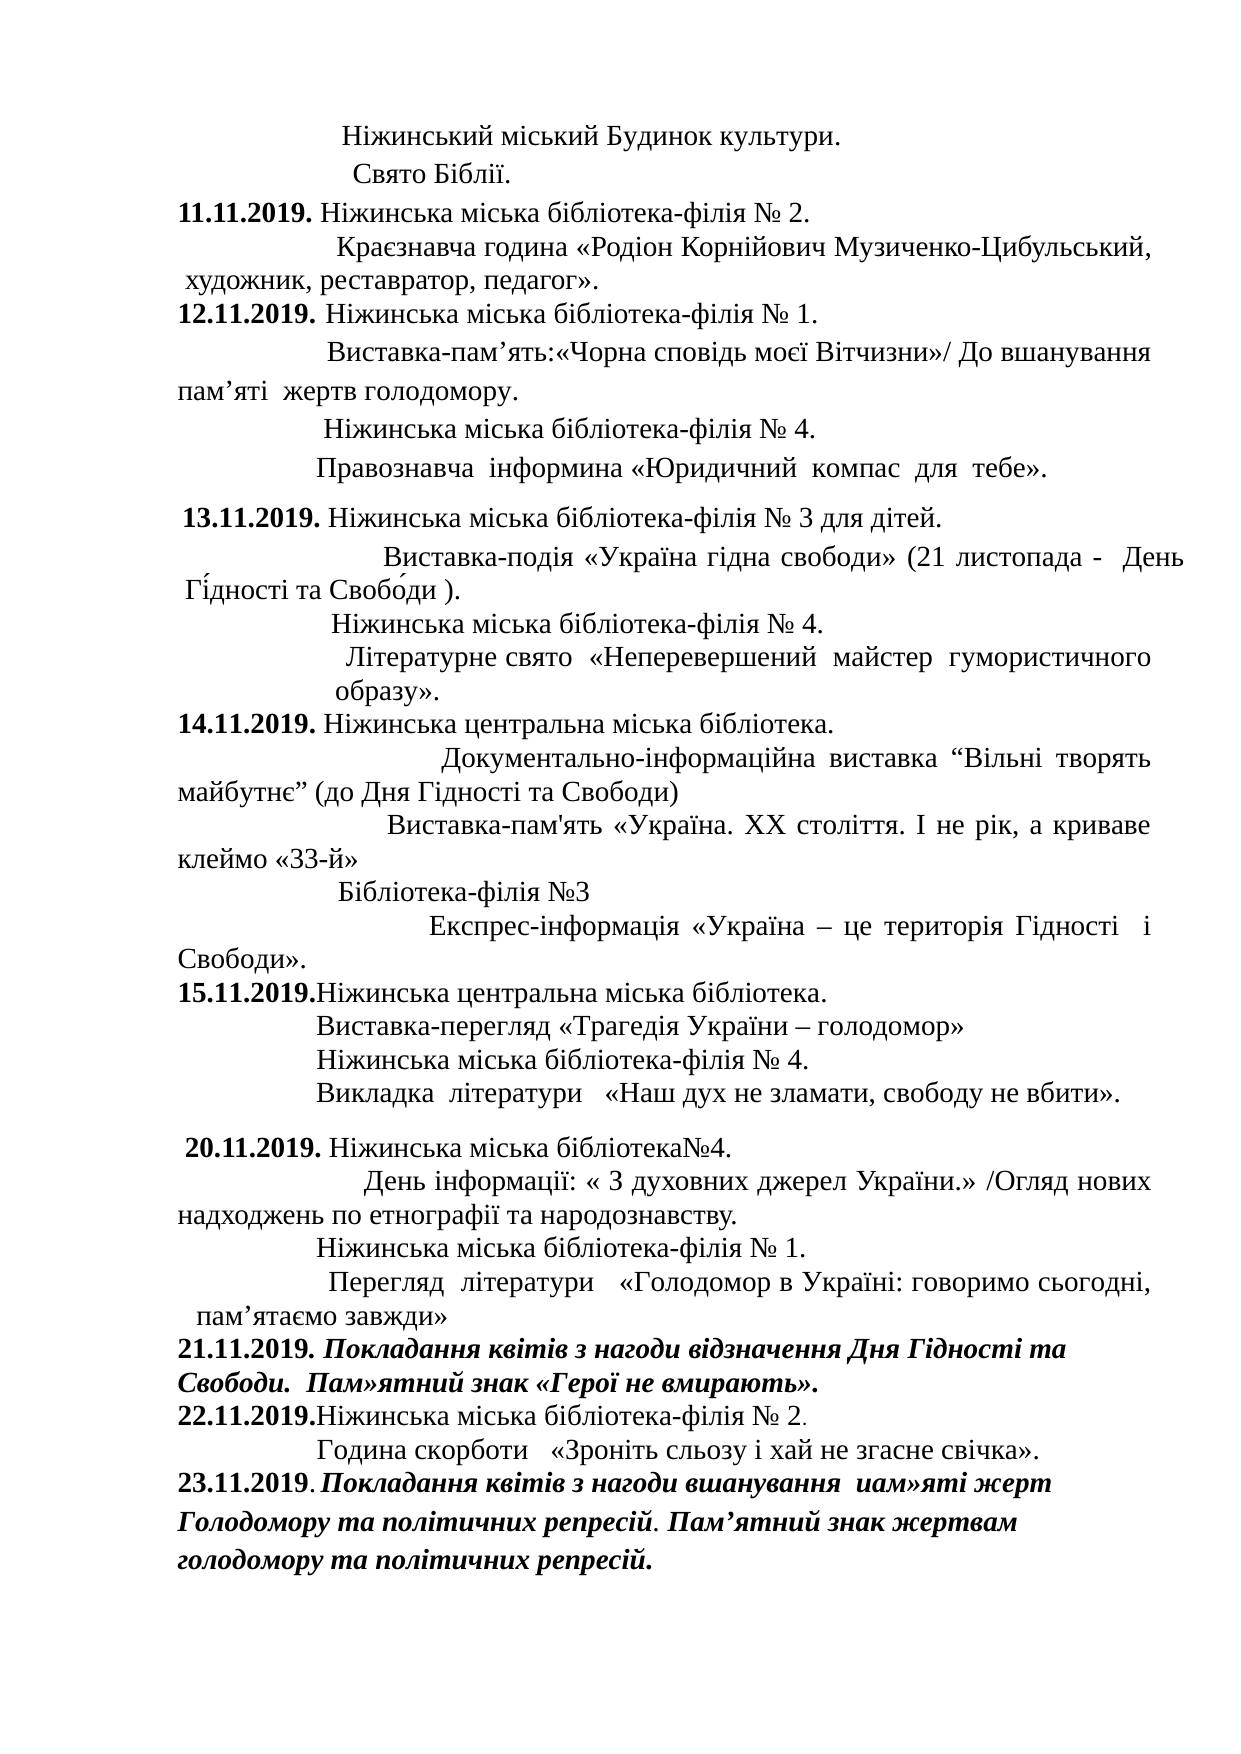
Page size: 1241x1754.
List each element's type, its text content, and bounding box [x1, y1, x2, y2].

text 21.11.2019. Покладання квітів з нагоди відзначення Дня Гідності та Свободи. Пам»ятний знак «Герої не вмирають». [177, 1331, 1152, 1398]
text Експрес-інформація «Україна – це територія Гідності і Свободи». [177, 908, 1152, 975]
text Виставка-подія «Україна гідна свободи» (21 листопада - День Гі́дності та Свобо́ди ). [185, 539, 1184, 606]
text День інформації: « З духовних джерел України.» /Огляд нових надходжень по етнографії та народознавству. [177, 1163, 1152, 1231]
text 13.11.2019. Ніжинська міська бібліотека-філія № 3 для дітей. [177, 500, 1152, 534]
text 14.11.2019. Ніжинська центральна міська бібліотека. [177, 707, 1152, 740]
text 11.11.2019. Ніжинська міська бібліотека-філія № 2. [177, 195, 1152, 229]
text Виставка-пам’ять:«Чорна сповідь моєї Вітчизни»/ До вшанування пам’яті жертв голодомору. [177, 334, 1152, 406]
text 23.11.2019. Покладання квітів з нагоди вшанування иам»яті жерт Голодомору та політичних репресій. Пам’ятний знак жертвам голодомору та політичних репресій. [177, 1465, 1152, 1576]
text Ніжинська міська бібліотека-філія № 4. [185, 1042, 1184, 1076]
text Свято Біблії. [177, 157, 1152, 190]
text Ніжинська міська бібліотека-філія № 4. [177, 411, 1152, 445]
text 15.11.2019.Ніжинська центральна міська бібліотека. [177, 975, 1152, 1008]
text Година скорботи «Зроніть сльозу і хай не згасне свічка». [185, 1432, 1125, 1465]
text Ніжинський міський Будинок культури. [177, 118, 1152, 152]
text 22.11.2019.Ніжинська міська бібліотека-філія № 2. [177, 1398, 1125, 1432]
text Виставка-перегляд «Трагедія України – голодомор» [177, 1008, 1152, 1042]
text Документально-інформаційна виставка “Вільні творять майбутнє” (до Дня Гідності та Свободи) [177, 740, 1152, 807]
text Перегляд літератури «Голодомор в Україні: говоримо сьогодні, пам’ятаємо завжди» [196, 1264, 1152, 1331]
text Літературне свято «Неперевершений майстер гумористичного образу». [177, 639, 1152, 707]
text 20.11.2019. Ніжинська міська бібліотека№4. [177, 1130, 1152, 1163]
text Ніжинська міська бібліотека-філія № 1. [177, 1231, 1152, 1264]
text 12.11.2019. Ніжинська міська бібліотека-філія № 1. [177, 296, 1152, 329]
text Ніжинська міська бібліотека-філія № 4. [185, 606, 1184, 639]
text Виставка-пам'ять «Україна. ХХ століття. І не рік, а криваве клеймо «33-й» [177, 807, 1152, 874]
text Правознавча інформина «Юридичний компас для тебе». [177, 450, 1152, 483]
text Краєзнавча година «Родіон Корнійович Музиченко-Цибульський, художник, реставратор, педагог». [185, 229, 1152, 296]
text Викладка літератури «Наш дух не зламати, свободу не вбити». [177, 1076, 1152, 1109]
text Бібліотека-філія №3 [177, 874, 1126, 908]
